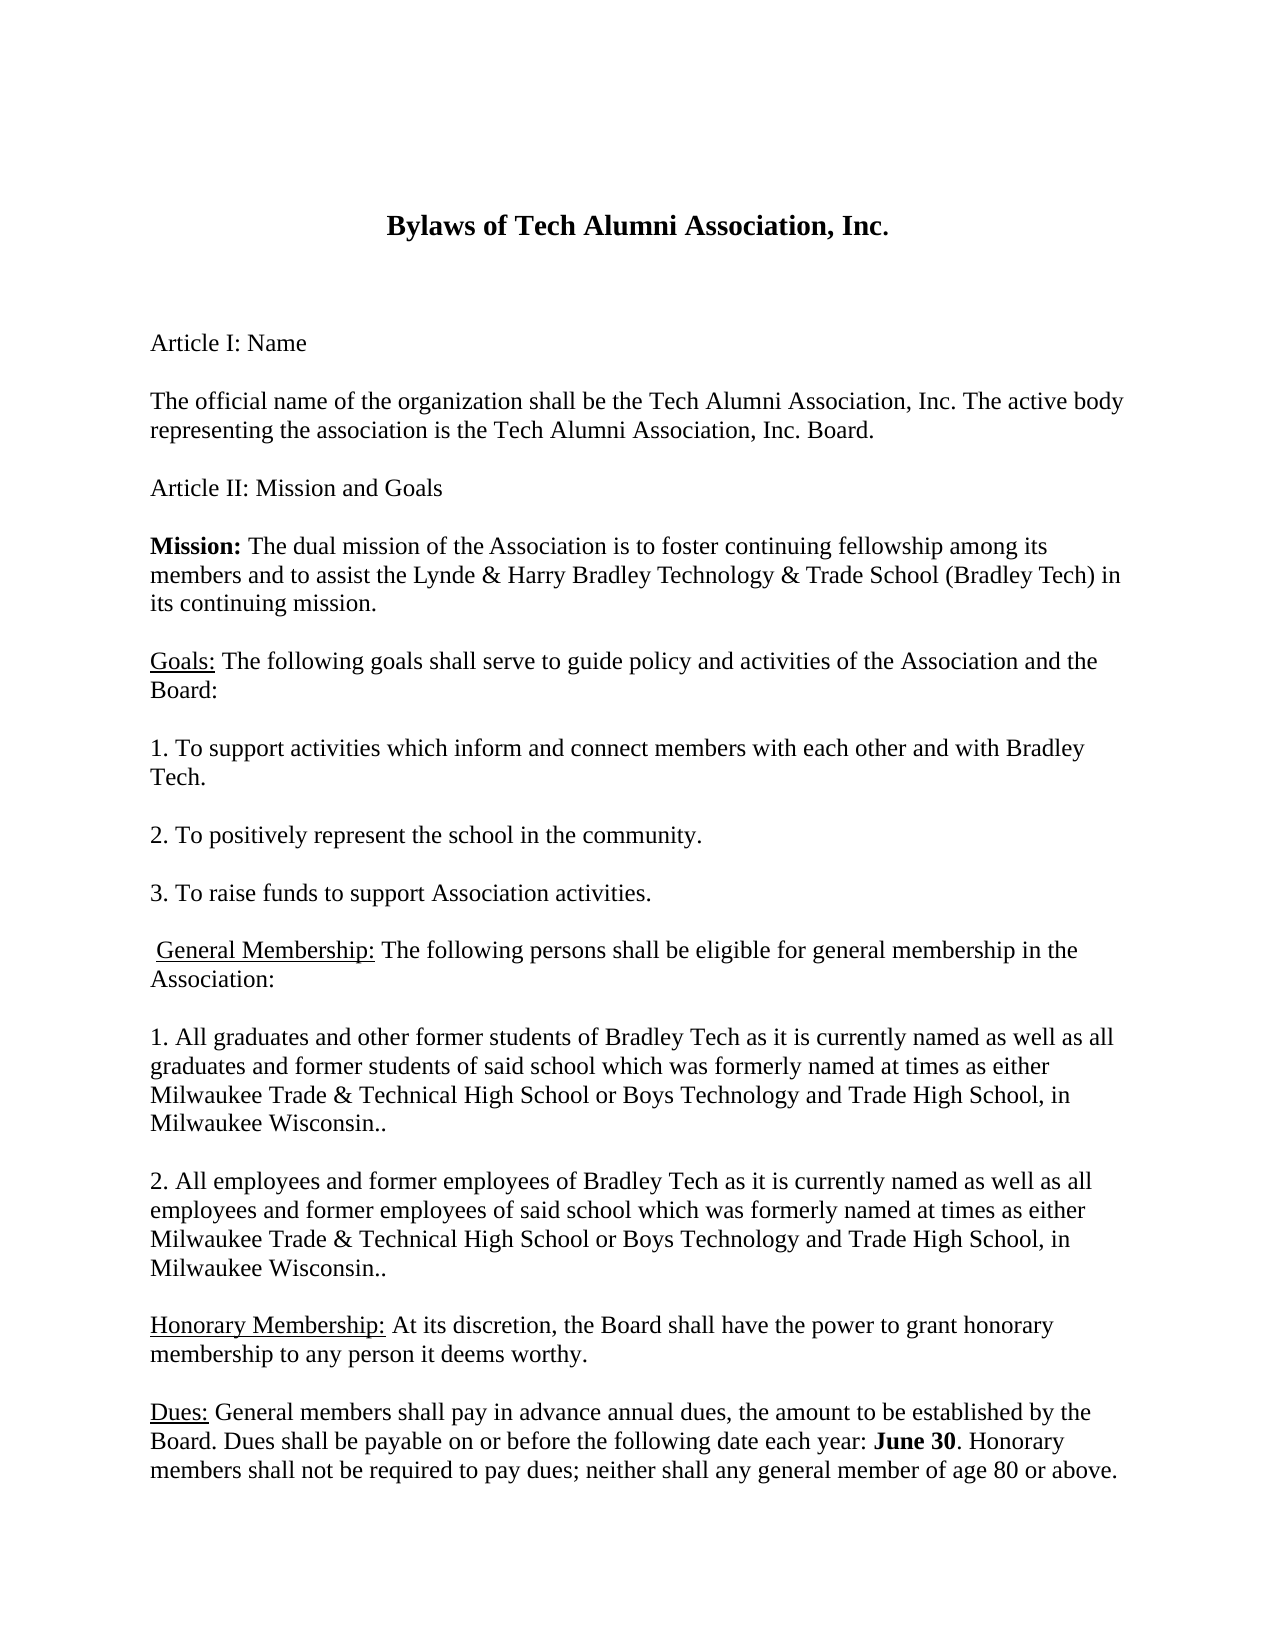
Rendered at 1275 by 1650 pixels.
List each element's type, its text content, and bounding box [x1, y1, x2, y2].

text Bylaws of Tech Alumni Association, Inc. [150, 208, 1125, 241]
text The official name of the organization shall be the Tech Alumni Association, Inc. The active body representing the association is the Tech Alumni Association, Inc. Board. [150, 386, 1125, 444]
text 1. All graduates and other former students of Bradley Tech as it is currently named as well as all graduates and former students of said school which was formerly named at times as either Milwaukee Trade & Technical High School or Boys Technology and Trade High School, in Milwaukee Wisconsin.. [150, 1022, 1125, 1137]
text Article II: Mission and Goals [150, 473, 1125, 502]
text Article I: Name [150, 328, 1125, 357]
text 3. To raise funds to support Association activities. [150, 878, 1125, 906]
text 2. To positively represent the school in the community. [150, 820, 1125, 848]
text 2. All employees and former employees of Bradley Tech as it is currently named as well as all employees and former employees of said school which was formerly named at times as either Milwaukee Trade & Technical High School or Boys Technology and Trade High School, in Milwaukee Wisconsin.. [150, 1166, 1125, 1281]
text Dues: General members shall pay in advance annual dues, the amount to be established by the Board. Dues shall be payable on or before the following date each year: June 30. Honorary members shall not be required to pay dues; neither shall any general member of age 80 or above. [150, 1397, 1125, 1483]
text 1. To support activities which inform and connect members with each other and with Bradley Tech. [150, 733, 1125, 791]
subtitle Mission: The dual mission of the Association is to foster continuing fellowship among its members and to assist the Lynde & Harry Bradley Technology & Trade School (Bradley Tech) in its continuing mission. [150, 531, 1125, 617]
text Goals: The following goals shall serve to guide policy and activities of the Association and the Board: [150, 646, 1125, 704]
text General Membership: The following persons shall be eligible for general membership in the Association: [150, 936, 1125, 993]
text Honorary Membership: At its discretion, the Board shall have the power to grant honorary membership to any person it deems worthy. [150, 1311, 1125, 1368]
